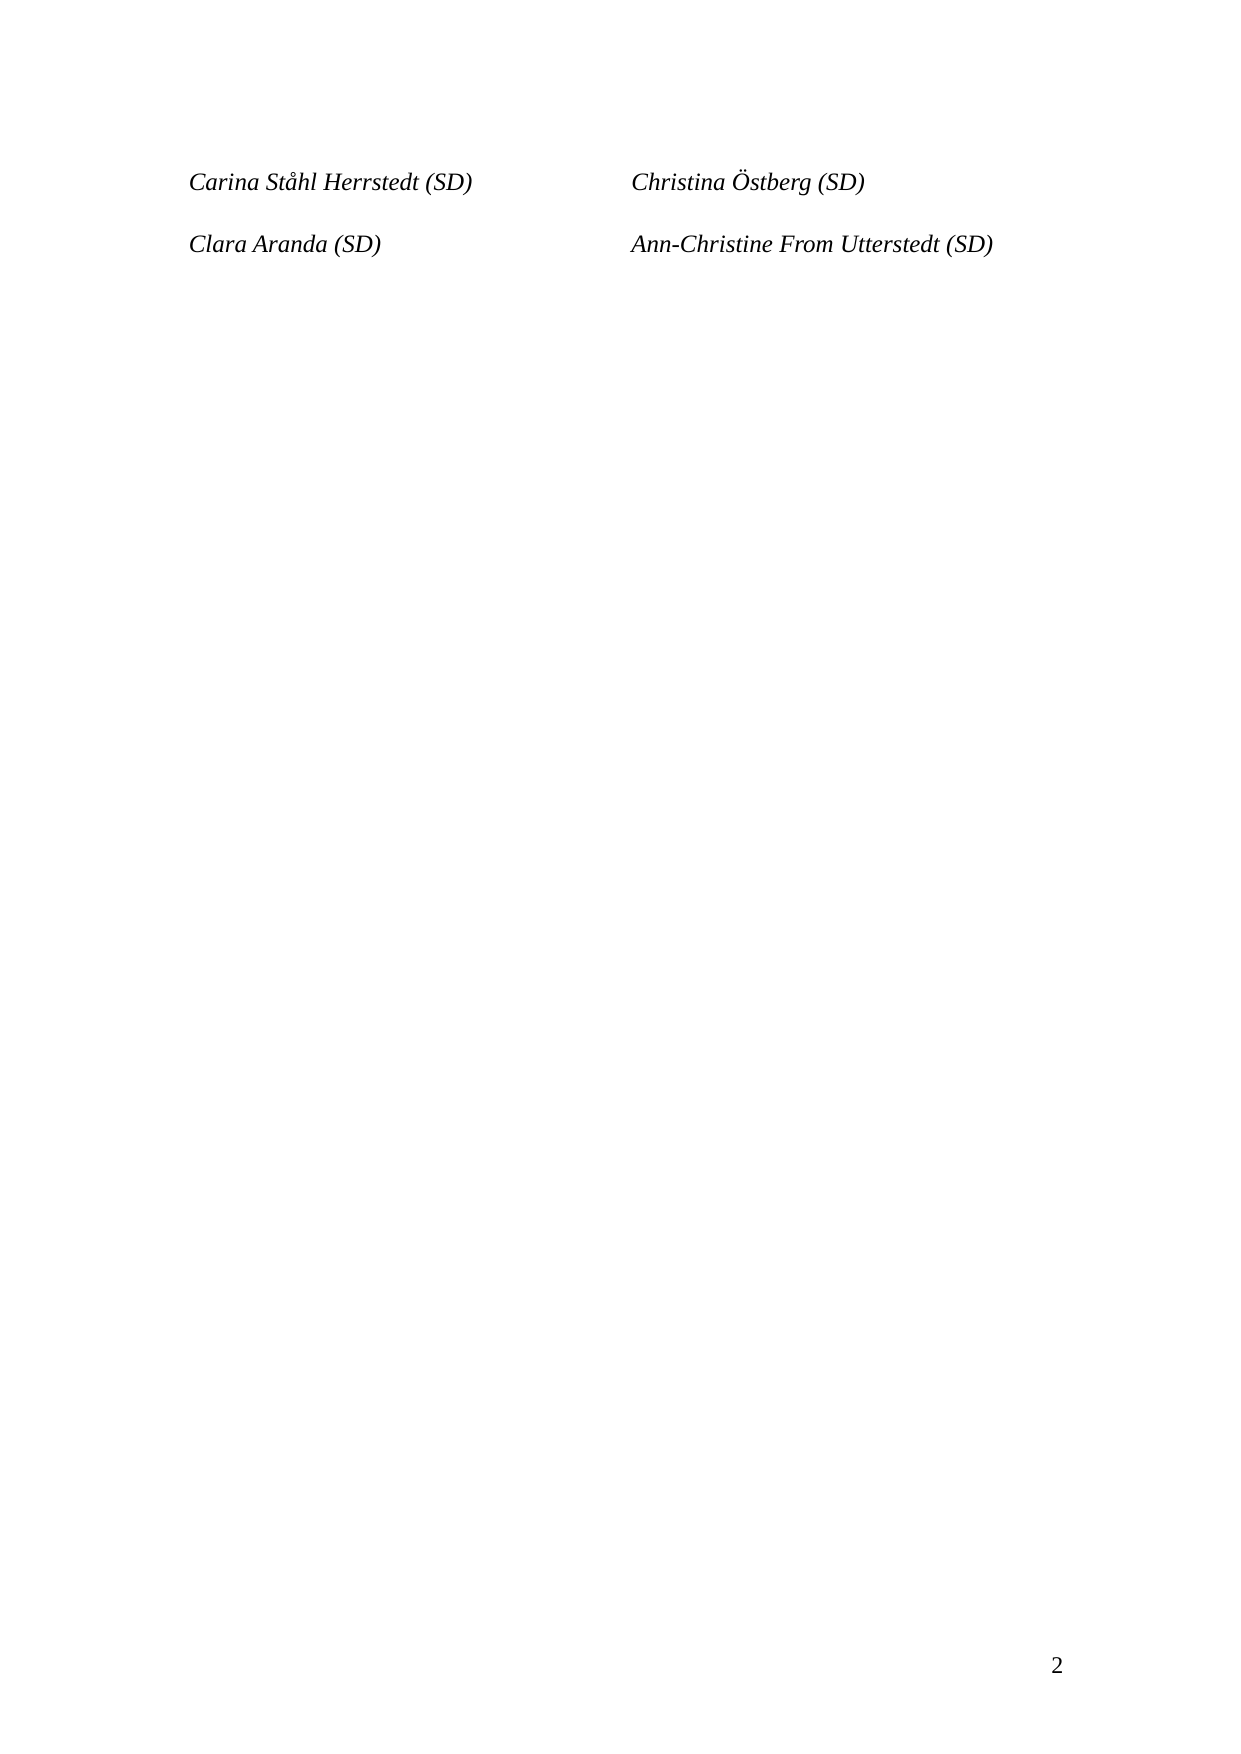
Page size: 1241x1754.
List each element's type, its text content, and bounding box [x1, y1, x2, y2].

table_cell Christina Östberg (SD) [620, 134, 1063, 196]
table_cell Clara Aranda (SD) [177, 196, 620, 259]
table_cell Ann-Christine From Utterstedt (SD) [620, 196, 1063, 259]
table_cell Carina Ståhl Herrstedt (SD) [177, 134, 620, 196]
